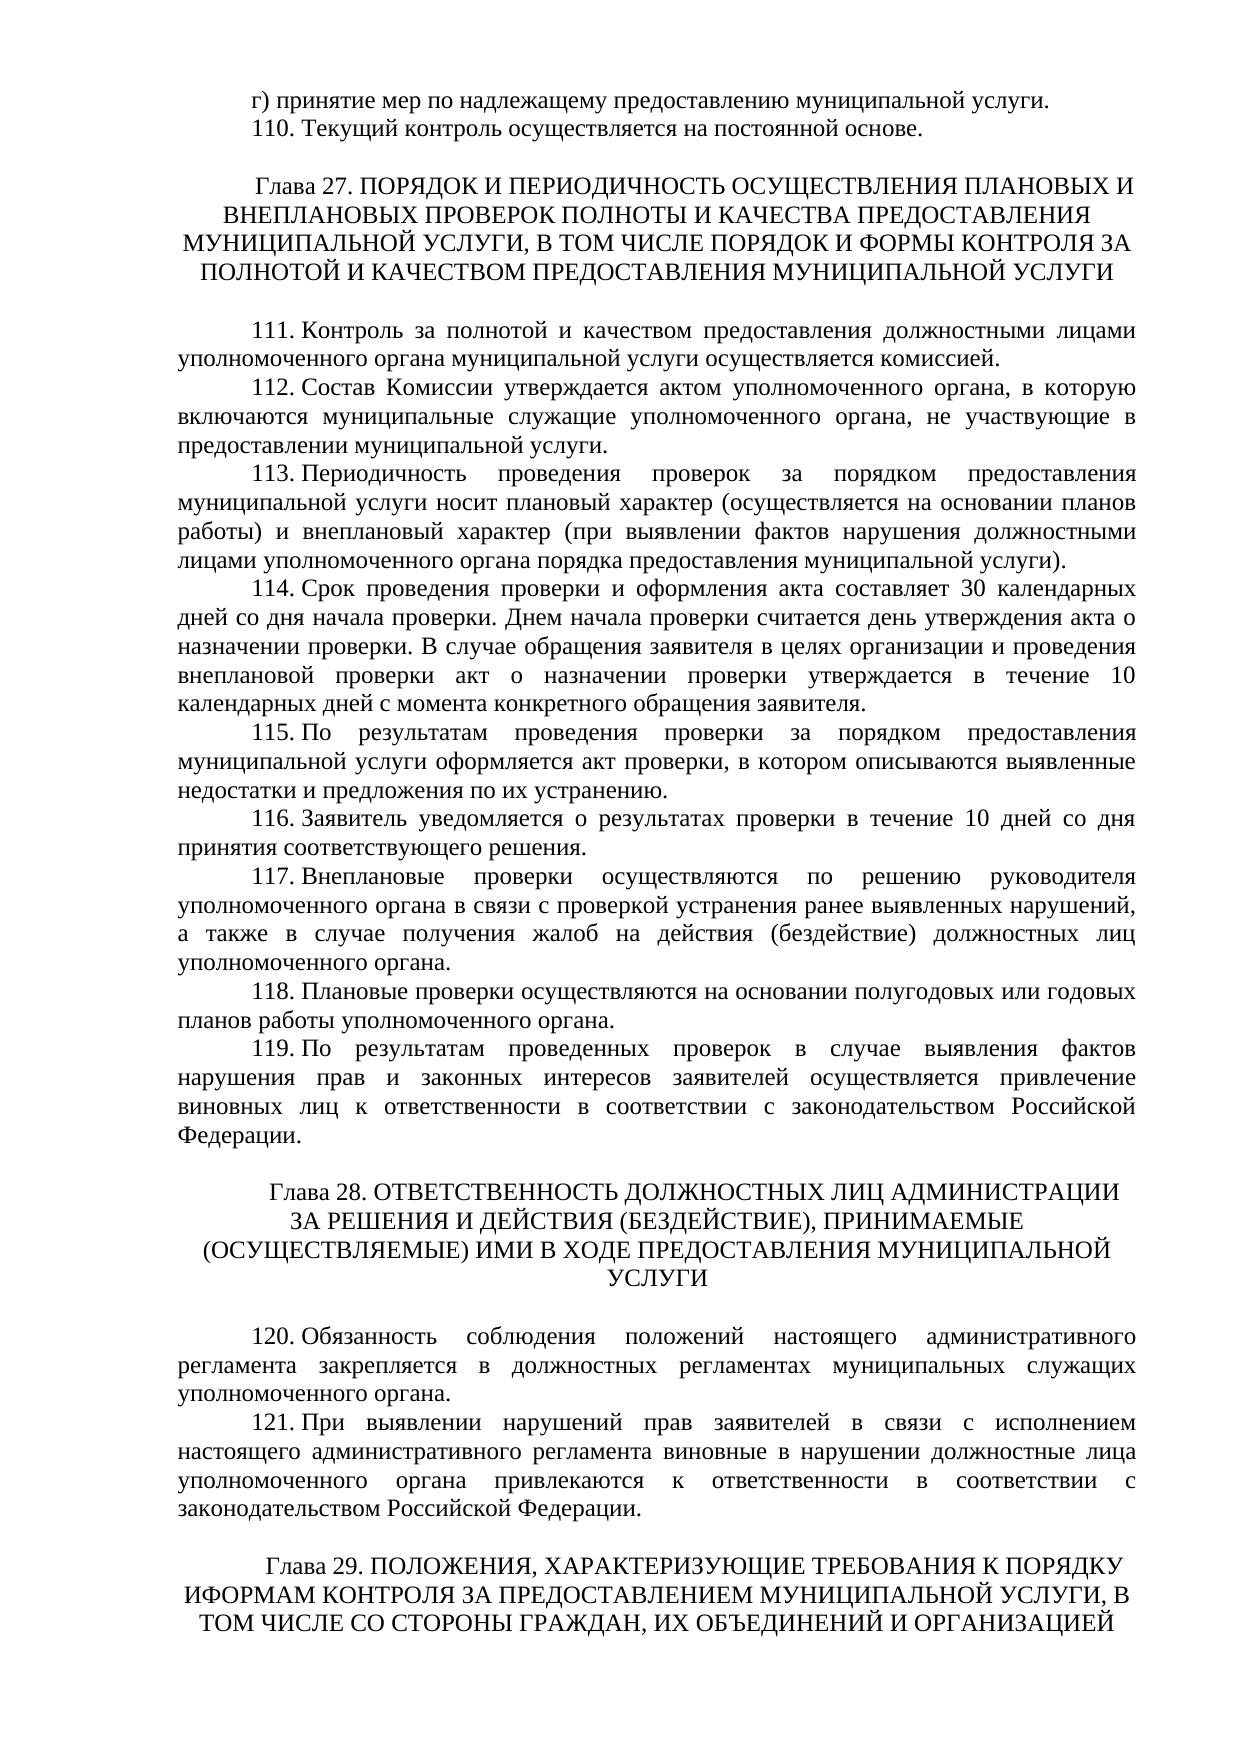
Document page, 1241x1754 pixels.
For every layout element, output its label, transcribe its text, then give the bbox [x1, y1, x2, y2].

text 112. Состав Комиссии утверждается актом уполномоченного органа, в которую включаются муниципальные служащие уполномоченного органа, не участвующие в предоставлении муниципальной услуги. [177, 372, 1137, 458]
text 117. Внеплановые проверки осуществляются по решению руководителя уполномоченного органа в связи с проверкой устранения ранее выявленных нарушений, а также в случае получения жалоб на действия (бездействие) должностных лиц уполномоченного органа. [177, 861, 1137, 976]
text 111. Контроль за полнотой и качеством предоставления должностными лицами уполномоченного органа муниципальной услуги осуществляется комиссией. [177, 315, 1137, 372]
text Глава 28. ОТВЕТСТВЕННОСТЬ ДОЛЖНОСТНЫХ ЛИЦ АДМИНИСТРАЦИИ ЗА РЕШЕНИЯ И ДЕЙСТВИЯ (БЕЗДЕЙСТВИЕ), ПРИНИМАЕМЫЕ (ОСУЩЕСТВЛЯЕМЫЕ) ИМИ В ХОДЕ ПРЕДОСТАВЛЕНИЯ МУНИЦИПАЛЬНОЙ УСЛУГИ [177, 1177, 1137, 1292]
text 118. Плановые проверки осуществляются на основании полугодовых или годовых планов работы уполномоченного органа. [177, 976, 1137, 1033]
text 119. По результатам проведенных проверок в случае выявления фактов нарушения прав и законных интересов заявителей осуществляется привлечение виновных лиц к ответственности в соответствии с законодательством Российской Федерации. [177, 1033, 1137, 1148]
text 113. Периодичность проведения проверок за порядком предоставления муниципальной услуги носит плановый характер (осуществляется на основании планов работы) и внеплановый характер (при выявлении фактов нарушения должностными лицами уполномоченного органа порядка предоставления муниципальной услуги). [177, 458, 1137, 573]
text Глава 29. ПОЛОЖЕНИЯ, ХАРАКТЕРИЗУЮЩИЕ ТРЕБОВАНИЯ К ПОРЯДКУ ИФОРМАМ КОНТРОЛЯ ЗА ПРЕДОСТАВЛЕНИЕМ МУНИЦИПАЛЬНОЙ УСЛУГИ, В ТОМ ЧИСЛЕ СО СТОРОНЫ ГРАЖДАН, ИХ ОБЪЕДИНЕНИЙ И ОРГАНИЗАЦИЕЙ [177, 1551, 1137, 1637]
text 116. Заявитель уведомляется о результатах проверки в течение 10 дней со дня принятия соответствующего решения. [177, 803, 1137, 861]
text г) принятие мер по надлежащему предоставлению муниципальной услуги. [177, 85, 1137, 113]
text 121. При выявлении нарушений прав заявителей в связи с исполнением настоящего административного регламента виновные в нарушении должностные лица уполномоченного органа привлекаются к ответственности в соответствии с законодательством Российской Федерации. [177, 1407, 1137, 1522]
text 110. Текущий контроль осуществляется на постоянной основе. [177, 113, 1137, 142]
text 115. По результатам проведения проверки за порядком предоставления муниципальной услуги оформляется акт проверки, в котором описываются выявленные недостатки и предложения по их устранению. [177, 717, 1137, 803]
text 114. Срок проведения проверки и оформления акта составляет 30 календарных дней со дня начала проверки. Днем начала проверки считается день утверждения акта о назначении проверки. В случае обращения заявителя в целях организации и проведения внеплановой проверки акт о назначении проверки утверждается в течение 10 календарных дней с момента конкретного обращения заявителя. [177, 573, 1137, 717]
text Глава 27. ПОРЯДОК И ПЕРИОДИЧНОСТЬ ОСУЩЕСТВЛЕНИЯ ПЛАНОВЫХ И ВНЕПЛАНОВЫХ ПРОВЕРОК ПОЛНОТЫ И КАЧЕСТВА ПРЕДОСТАВЛЕНИЯ МУНИЦИПАЛЬНОЙ УСЛУГИ, В ТОМ ЧИСЛЕ ПОРЯДОК И ФОРМЫ КОНТРОЛЯ ЗА ПОЛНОТОЙ И КАЧЕСТВОМ ПРЕДОСТАВЛЕНИЯ МУНИЦИПАЛЬНОЙ УСЛУГИ [177, 171, 1137, 286]
text 120. Обязанность соблюдения положений настоящего административного регламента закрепляется в должностных регламентах муниципальных служащих уполномоченного органа. [177, 1321, 1137, 1407]
